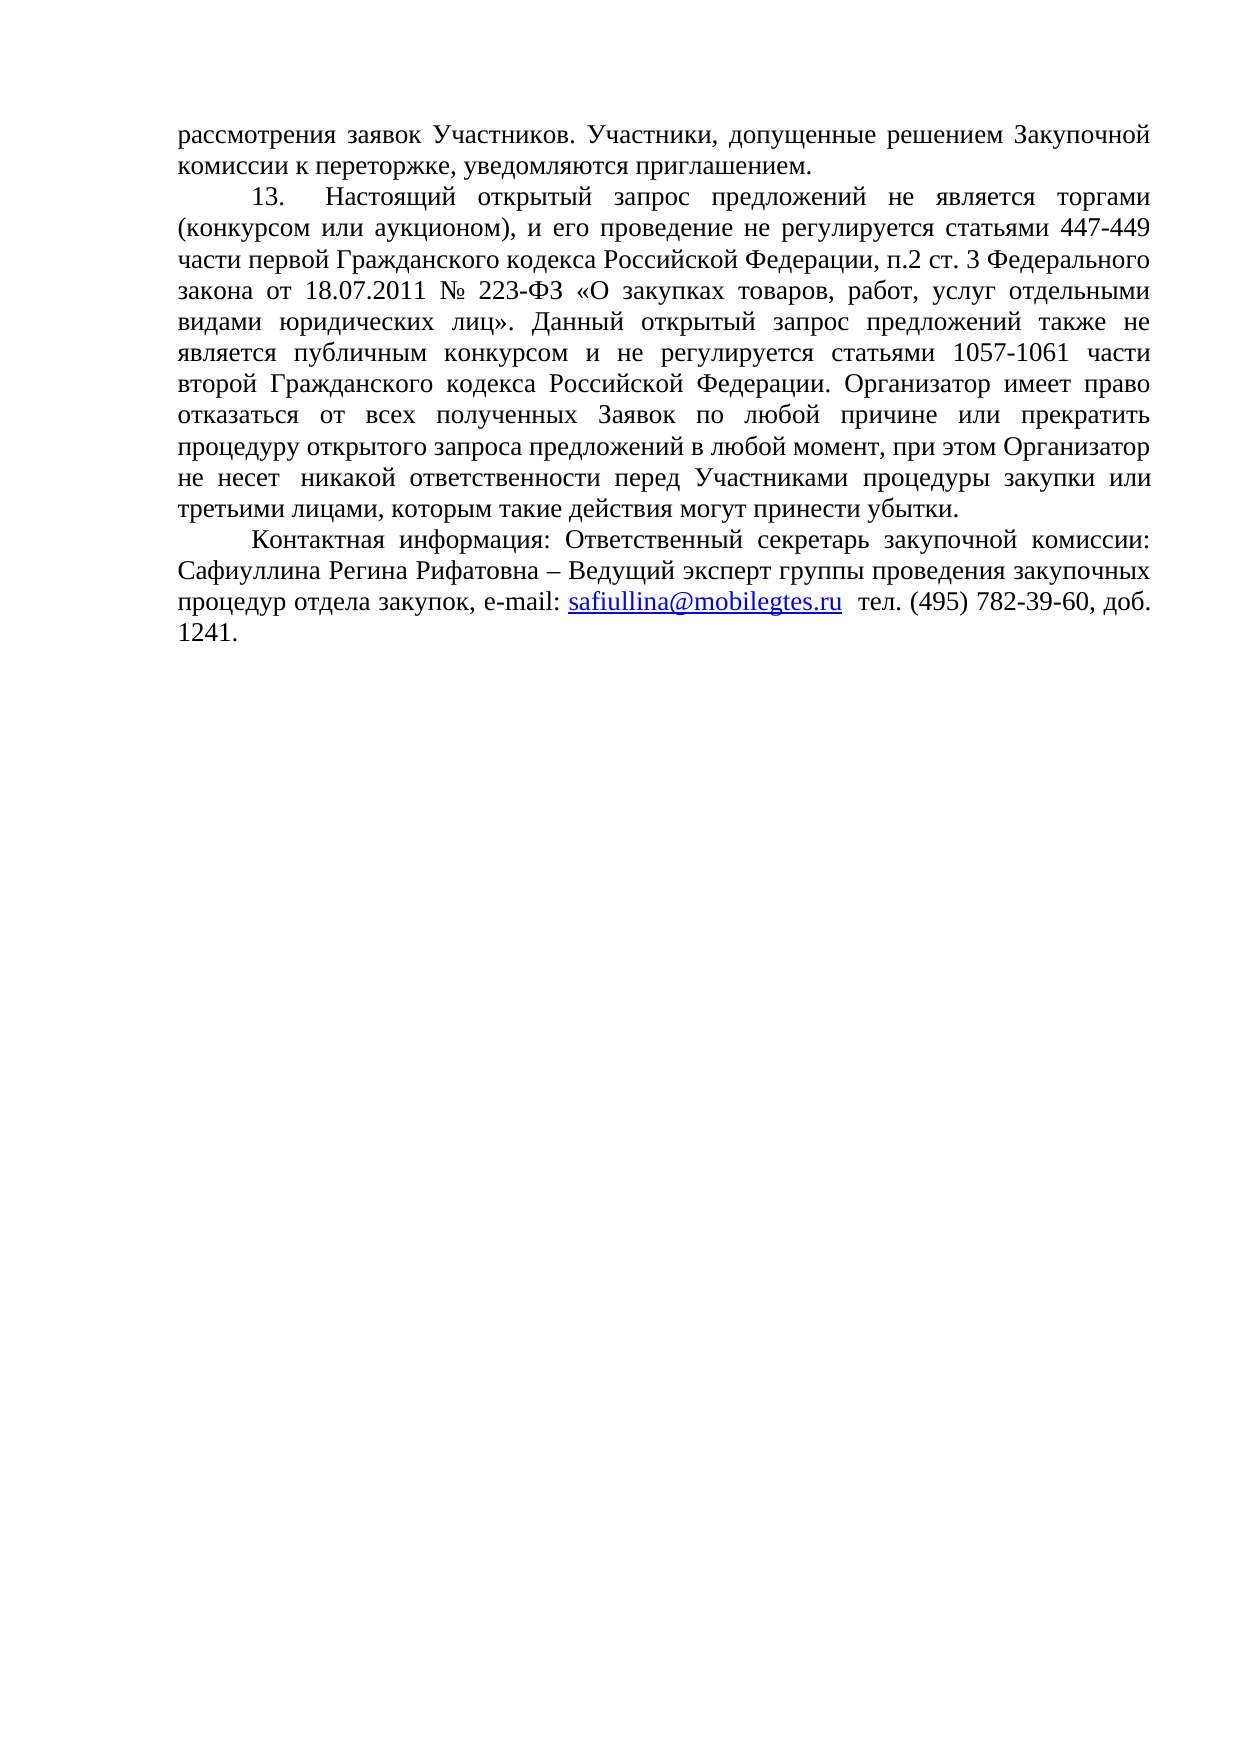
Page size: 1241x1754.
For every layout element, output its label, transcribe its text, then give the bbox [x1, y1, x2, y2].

list Контактная информация: Ответственный секретарь закупочной комиссии: Сафиуллина Регина Рифатовна – Ведущий эксперт группы проведения закупочных процедур отдела закупок, e-mail: safiullina@mobilegtes.ru тел. (495) 782-39-60, доб. 1241. [177, 523, 1152, 648]
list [177, 118, 1152, 180]
list Настоящий открытый запрос предложений не является торгами (конкурсом или аукционом), и его проведение не регулируется статьями 447-449 части первой Гражданского кодекса Российской Федерации, п.2 ст. 3 Федерального закона от 18.07.2011 № 223-ФЗ «О закупках товаров, работ, услуг отдельными видами юридических лиц». Данный открытый запрос предложений также не является публичным конкурсом и не регулируется статьями 1057-1061 части второй Гражданского кодекса Российской Федерации. Организатор имеет право отказаться от всех полученных Заявок по любой причине или прекратить процедуру открытого запроса предложений в любой момент, при этом Организатор не несет никакой ответственности перед Участниками процедуры закупки или третьими лицами, которым такие действия могут принести убытки. [177, 180, 1152, 523]
